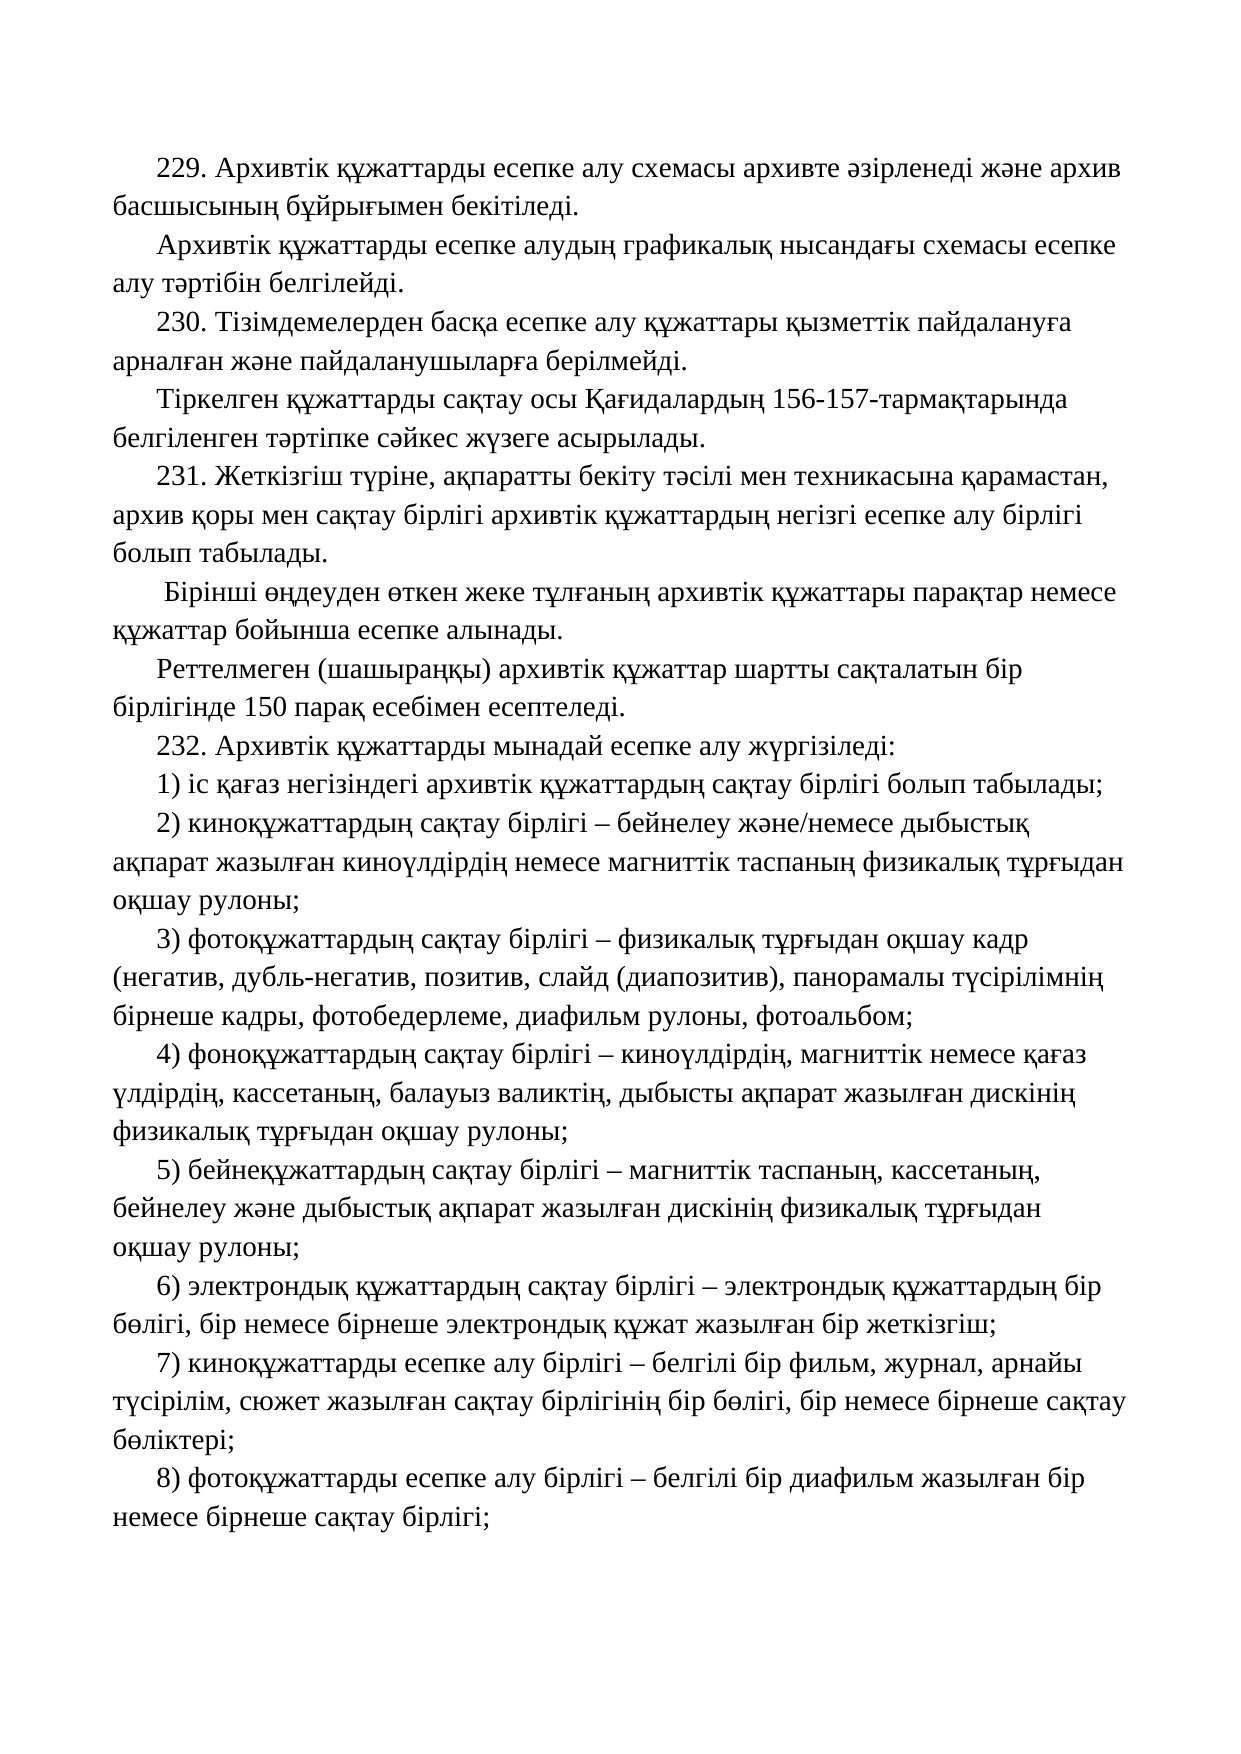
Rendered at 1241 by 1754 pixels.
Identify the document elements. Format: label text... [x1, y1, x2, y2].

text 7) киноқұжаттарды есепке алу бірлігі – белгілі бір фильм, журнал, арнайы түсірілім, сюжет жазылған сақтау бірлігінің бір бөлігі, бір немесе бірнеше сақтау бөліктері; [112, 1345, 1128, 1455]
text 230. Тізімдемелерден басқа есепке алу құжаттары қызметтік пайдалануға арналған және пайдаланушыларға берілмейді. [112, 304, 1128, 376]
text Архивтік құжаттарды есепке алудың графикалық нысандағы схемасы есепке алу тәртібін белгілейді. [112, 227, 1128, 299]
text 5) бейнеқұжаттардың сақтау бірлігі – магниттік таспаның, кассетаның, бейнелеу және дыбыстық ақпарат жазылған дискінің физикалық тұрғыдан оқшау рулоны; [112, 1152, 1128, 1263]
text 232. Архивтік құжаттарды мынадай есепке алу жүргізіледі: [112, 728, 1128, 762]
text 2) киноқұжаттардың сақтау бірлігі – бейнелеу және/немесе дыбыстық ақпарат жазылған киноүлдірдің немесе магниттік таспаның физикалық тұрғыдан оқшау рулоны; [112, 805, 1128, 916]
text 231. Жеткізгіш түріне, ақпаратты бекіту тәсілі мен техникасына қарамастан, архив қоры мен сақтау бірлігі архивтік құжаттардың негізгі есепке алу бірлігі болып табылады. [112, 458, 1128, 569]
text 8) фотоқұжаттарды есепке алу бірлігі – белгілі бір диафильм жазылған бір немесе бірнеше сақтау бірлігі; [112, 1460, 1128, 1532]
text Реттелмеген (шашыраңқы) архивтік құжаттар шартты сақталатын бір бірлігінде 150 парақ есебімен есептеледі. [112, 651, 1128, 723]
text 4) фоноқұжаттардың сақтау бірлігі – киноүлдірдің, магниттік немесе қағаз үлдірдің, кассетаның, балауыз валиктің, дыбысты ақпарат жазылған дискінің физикалық тұрғыдан оқшау рулоны; [112, 1036, 1128, 1147]
text Бірінші өңдеуден өткен жеке тұлғаның архивтік құжаттары парақтар немесе құжаттар бойынша есепке алынады. [112, 574, 1128, 646]
text 6) электрондық құжаттардың сақтау бірлігі – электрондық құжаттардың бір бөлігі, бір немесе бірнеше электрондық құжат жазылған бір жеткізгіш; [112, 1268, 1128, 1340]
text 229. Архивтік құжаттарды есепке алу схемасы архивте әзірленеді және архив басшысының бұйрығымен бекітіледі. [112, 150, 1128, 222]
text 1) іс қағаз негізіндегі архивтік құжаттардың сақтау бірлігі болып табылады; [112, 767, 1128, 800]
text 3) фотоқұжаттардың сақтау бірлігі – физикалық тұрғыдан оқшау кадр (негатив, дубль-негатив, позитив, слайд (диапозитив), панорамалы түсірілімнің бірнеше кадры, фотобедерлеме, диафильм рулоны, фотоальбом; [112, 921, 1128, 1031]
text Тіркелген құжаттарды сақтау осы Қағидалардың 156-157-тармақтарында белгіленген тәртіпке сәйкес жүзеге асырылады. [112, 381, 1128, 453]
